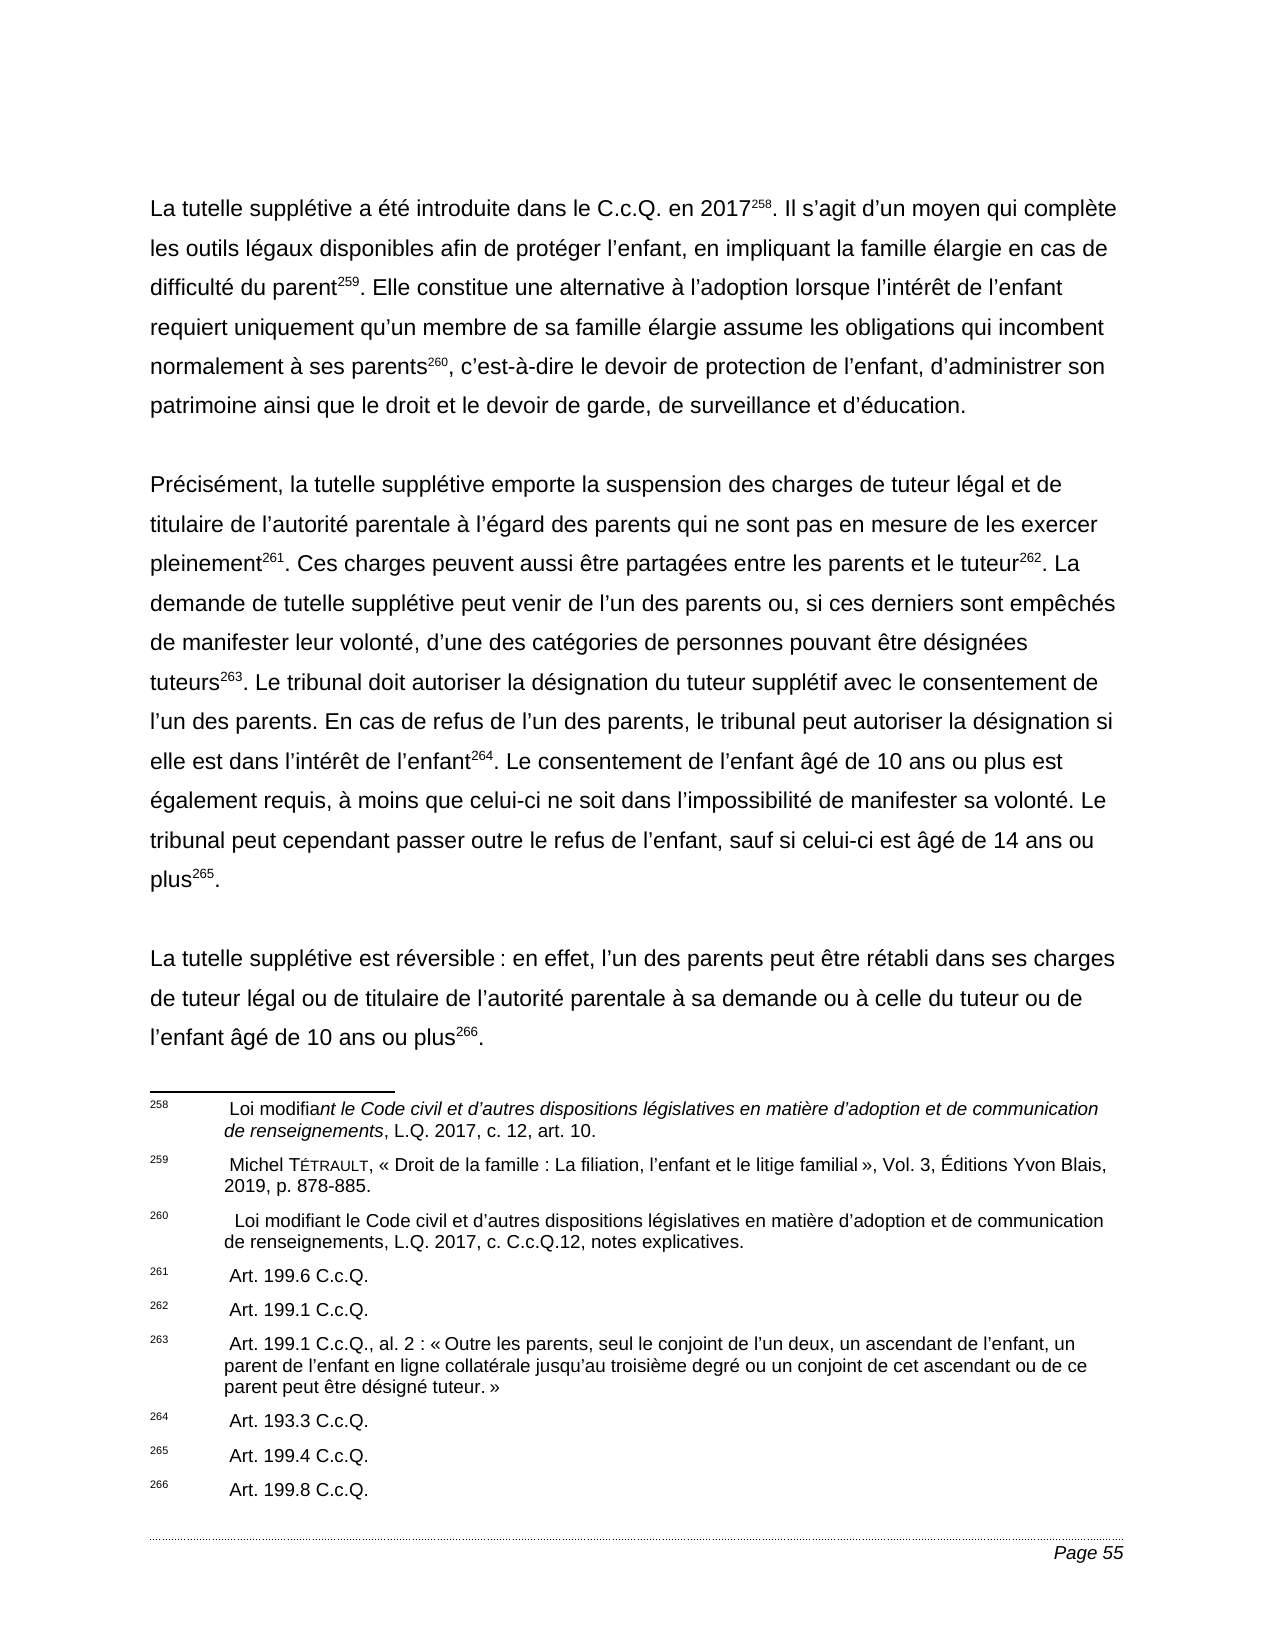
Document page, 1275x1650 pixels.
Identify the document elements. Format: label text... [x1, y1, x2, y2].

text La tutelle supplétive est réversible : en effet, l’un des parents peut être rétabli dans ses charges de tuteur légal ou de titulaire de l’autorité parentale à sa demande ou à celle du tuteur ou de l’enfant âgé de 10 ans ou plus. [150, 945, 1125, 1050]
text La tutelle supplétive a été introduite dans le C.c.Q. en 2017. Il s’agit d’un moyen qui complète les outils légaux disponibles afin de protéger l’enfant, en impliquant la famille élargie en cas de difficulté du parent. Elle constitue une alternative à l’adoption lorsque l’intérêt de l’enfant requiert uniquement qu’un membre de sa famille élargie assume les obligations qui incombent normalement à ses parents, c’est-à-dire le devoir de protection de l’enfant, d’administrer son patrimoine ainsi que le droit et le devoir de garde, de surveillance et d’éducation. [150, 195, 1125, 419]
text Précisément, la tutelle supplétive emporte la suspension des charges de tuteur légal et de titulaire de l’autorité parentale à l’égard des parents qui ne sont pas en mesure de les exercer pleinement. Ces charges peuvent aussi être partagées entre les parents et le tuteur. La demande de tutelle supplétive peut venir de l’un des parents ou, si ces derniers sont empêchés de manifester leur volonté, d’une des catégories de personnes pouvant être désignées tuteurs. Le tribunal doit autoriser la désignation du tuteur supplétif avec le consentement de l’un des parents. En cas de refus de l’un des parents, le tribunal peut autoriser la désignation si elle est dans l’intérêt de l’enfant. Le consentement de l’enfant âgé de 10 ans ou plus est également requis, à moins que celui-ci ne soit dans l’impossibilité de manifester sa volonté. Le tribunal peut cependant passer outre le refus de l’enfant, sauf si celui-ci est âgé de 14 ans ou plus. [150, 471, 1125, 892]
